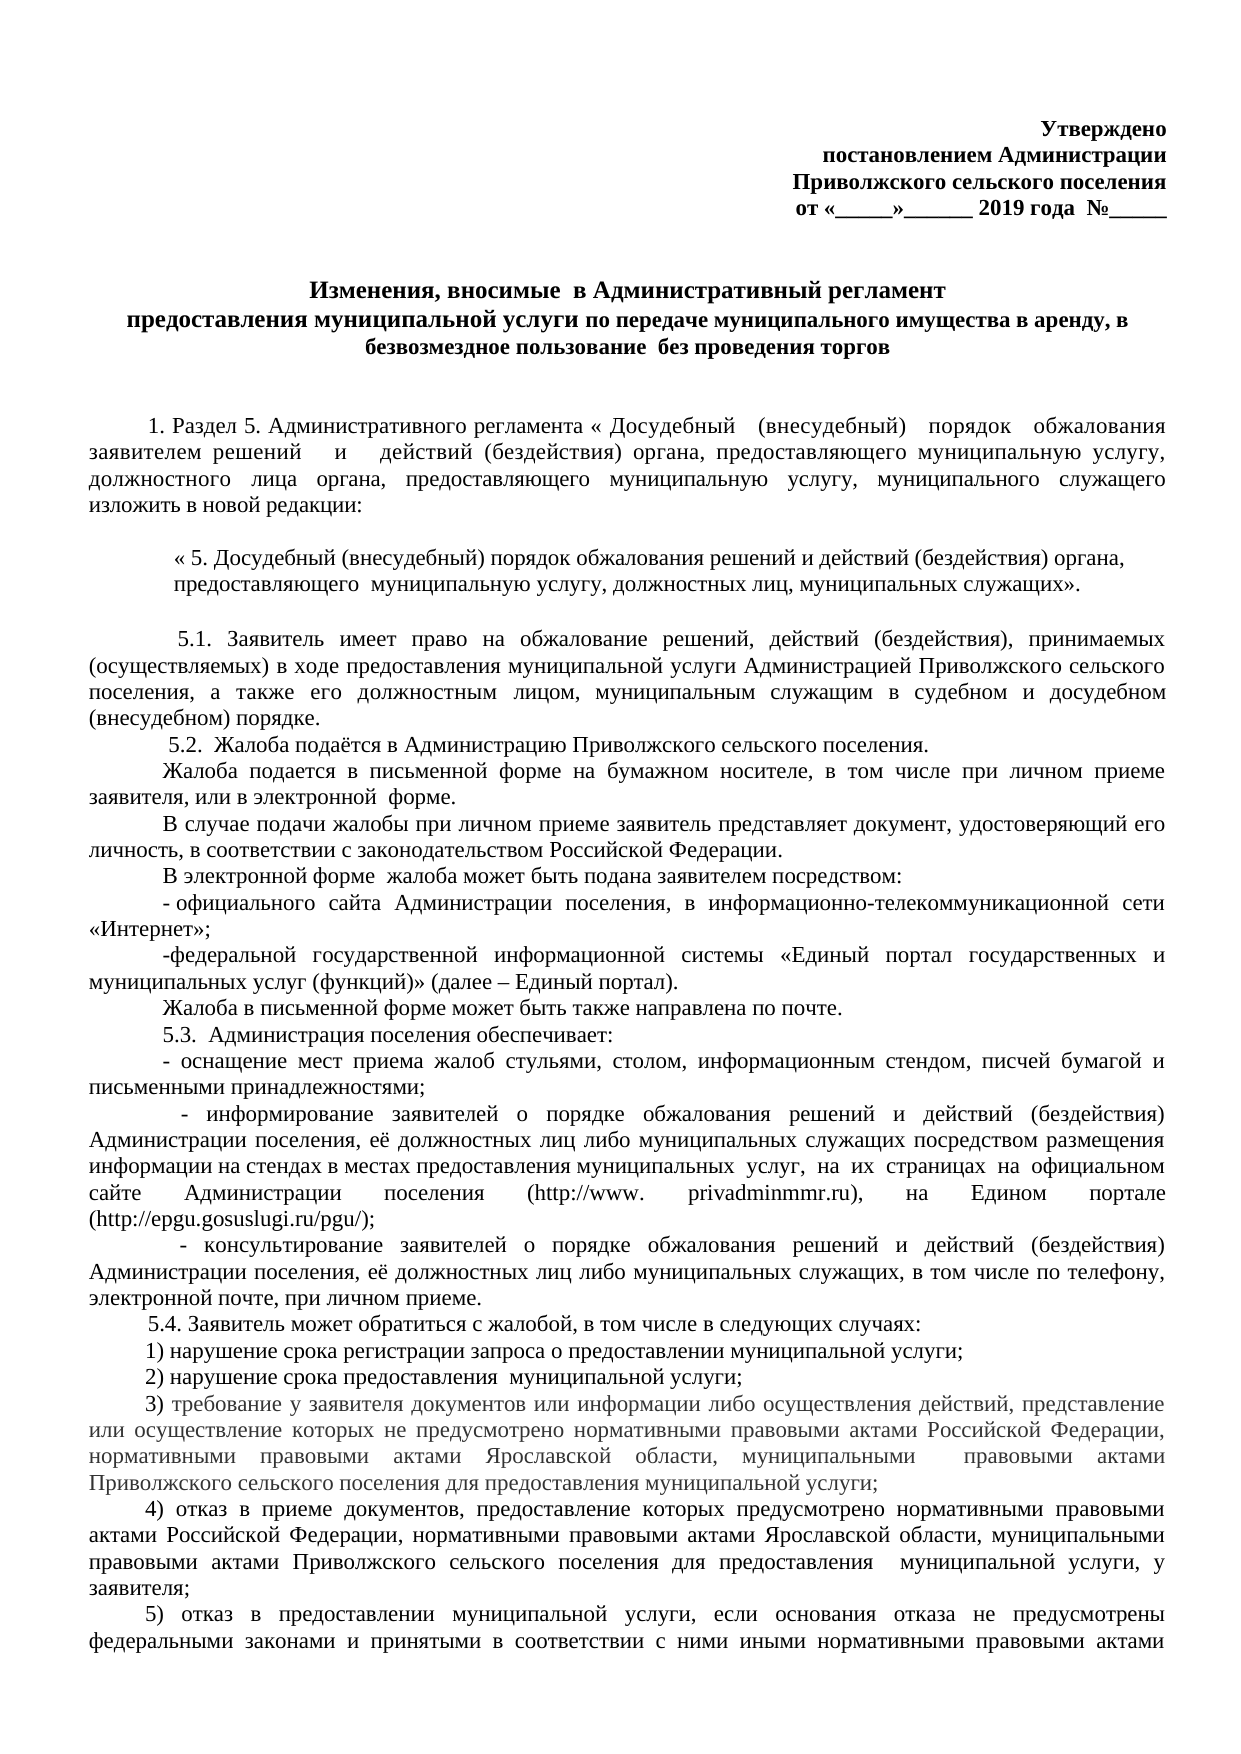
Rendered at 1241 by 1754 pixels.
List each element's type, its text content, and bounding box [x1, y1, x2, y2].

text - оснащение мест приема жалоб стульями, столом, информационным стендом, писчей бумагой и письменными принадлежностями; [89, 1047, 1167, 1100]
text 5.4. Заявитель может обратиться с жалобой, в том числе в следующих случаях: [89, 1311, 1167, 1337]
text Утверждено [89, 115, 1167, 141]
text Приволжского сельского поселения [89, 168, 1167, 194]
text - официального сайта Администрации поселения, в информационно-телекоммуникационной сети «Интернет»; [89, 889, 1167, 942]
text В случае подачи жалобы при личном приеме заявитель представляет документ, удостоверяющий его личность, в соответствии с законодательством Российской Федерации. [89, 810, 1167, 862]
text от «_____»______ 2019 года №_____ [89, 194, 1167, 220]
text « 5. Досудебный (внесудебный) порядок обжалования решений и действий (бездействия) органа, предоставляющего муниципальную услугу, должностных лиц, муниципальных служащих». [89, 544, 1167, 597]
text предоставления муниципальной услуги по передаче муниципального имущества в аренду, в безвозмездное пользование без проведения торгов [89, 304, 1167, 359]
text постановлением Администрации [89, 141, 1167, 168]
text 5.1. Заявитель имеет право на обжалование решений, действий (бездействия), принимаемых (осуществляемых) в ходе предоставления муниципальной услуги Администрацией Приволжского сельского поселения, а также его должностным лицом, муниципальным служащим в судебном и досудебном (внесудебном) порядке. [89, 625, 1167, 731]
text 5.3. Администрация поселения обеспечивает: [89, 1021, 1167, 1047]
text Жалоба подается в письменной форме на бумажном носителе, в том числе при личном приеме заявителя, или в электронной форме. [89, 757, 1167, 810]
text - информирование заявителей о порядке обжалования решений и действий (бездействия) Администрации поселения, её должностных лиц либо муниципальных служащих посредством размещения информации на стендах в местах предоставления муниципальных услуг, на их страницах на официальном сайте Администрации поселения (http://www. privadminmmr.ru), на Едином портале (http://epgu.gosuslugi.ru/pgu/); [89, 1100, 1167, 1231]
text 1. Раздел 5. Административного регламента « Досудебный (внесудебный) порядок обжалования заявителем решений и действий (бездействия) органа, предоставляющего муниципальную услугу, должностного лица органа, предоставляющего муниципальную услугу, муниципального служащего изложить в новой редакции: [89, 412, 1167, 517]
text - консультирование заявителей о порядке обжалования решений и действий (бездействия) Администрации поселения, её должностных лиц либо муниципальных служащих, в том числе по телефону, электронной почте, при личном приеме. [89, 1231, 1167, 1311]
text 3) требование у заявителя документов или информации либо осуществления действий, представление или осуществление которых не предусмотрено нормативными правовыми актами Российской Федерации, нормативными правовыми актами Ярославской области, муниципальными правовыми актами Приволжского сельского поселения для предоставления муниципальной услуги; [89, 1389, 1167, 1495]
text -федеральной государственной информационной системы «Единый портал государственных и муниципальных услуг (функций)» (далее – Единый портал). [89, 942, 1167, 994]
text В электронной форме жалоба может быть подана заявителем посредством: [89, 862, 1167, 889]
text 5.2. Жалоба подаётся в Администрацию Приволжского сельского поселения. [89, 731, 1167, 757]
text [89, 1600, 1167, 1653]
text Изменения, вносимые в Административный регламент [89, 276, 1167, 304]
text 1) нарушение срока регистрации запроса о предоставлении муниципальной услуги; [89, 1337, 1167, 1363]
text 4) отказ в приеме документов, предоставление которых предусмотрено нормативными правовыми актами Российской Федерации, нормативными правовыми актами Ярославской области, муниципальными правовыми актами Приволжского сельского поселения для предоставления муниципальной услуги, у заявителя; [89, 1495, 1167, 1600]
text 2) нарушение срока предоставления муниципальной услуги; [89, 1363, 1167, 1389]
text Жалоба в письменной форме может быть также направлена по почте. [89, 994, 1167, 1021]
